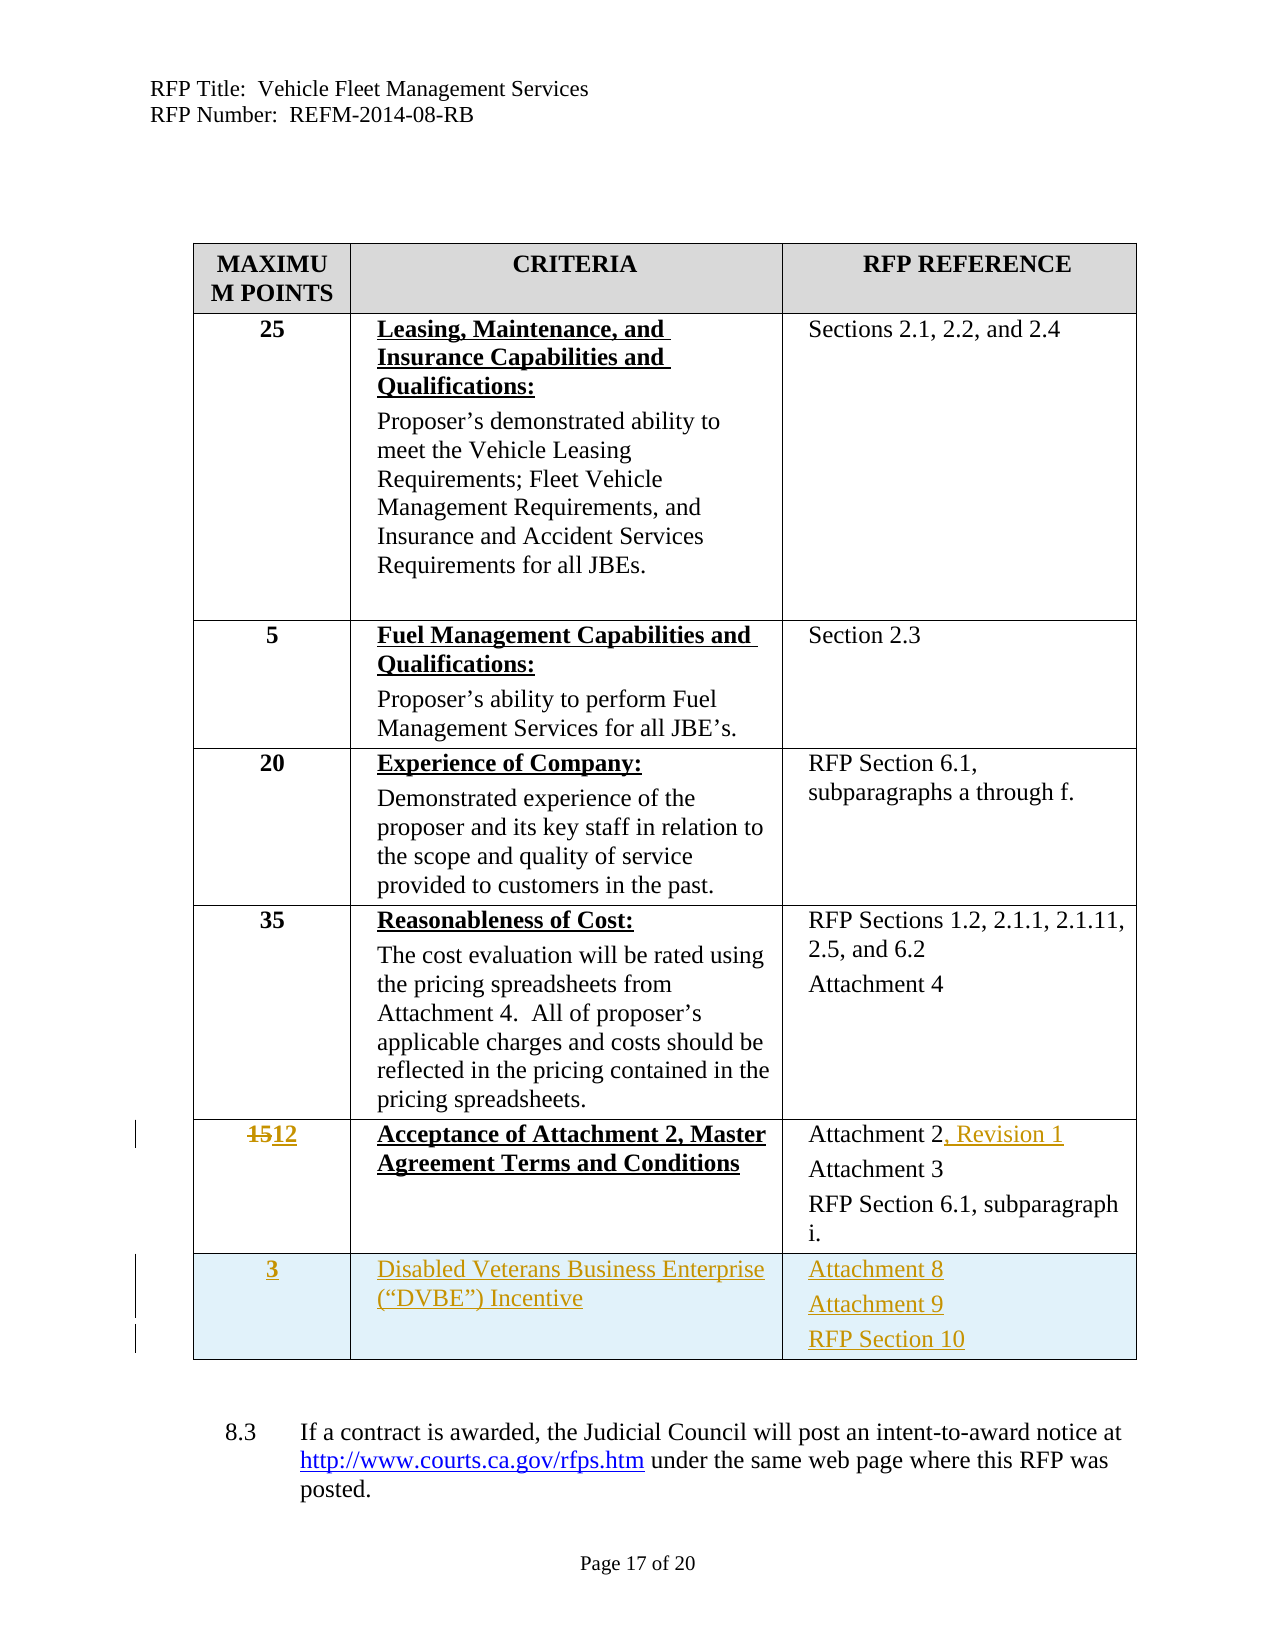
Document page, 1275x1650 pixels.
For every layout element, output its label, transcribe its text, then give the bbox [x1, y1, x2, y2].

table_cell 20 [194, 749, 350, 905]
table_cell 25 [194, 314, 350, 620]
table_cell Fuel Management Capabilities and Qualifications: Proposer’s ability to perform Fuel Management Services for all JBE’s. [351, 621, 782, 748]
table_cell 5 [194, 621, 350, 748]
table_cell Attachment 2 Attachment 3 RFP Section 6.1, subparagraph i. [783, 1120, 1136, 1253]
table_header CRITERIA [351, 244, 782, 313]
table_header MAXIMUM POINTS [194, 244, 350, 313]
table_cell Sections 2.1, 2.2, and 2.4 [783, 314, 1136, 620]
table_cell [194, 1120, 350, 1253]
table_cell Reasonableness of Cost: The cost evaluation will be rated using the pricing spreadsheets from Attachment 4. All of proposer’s applicable charges and costs should be reflected in the pricing contained in the pricing spreadsheets. [351, 906, 782, 1119]
table_cell RFP Section 6.1, subparagraphs a through f. [783, 749, 1136, 905]
table_header RFP REFERENCE [783, 244, 1136, 313]
list If a contract is awarded, the Judicial Council will post an intent-to-award notice at http://www.courts.ca.gov/rfps.htm under the same web page where this RFP was posted. [225, 1417, 1125, 1503]
table_cell Leasing, Maintenance, and Insurance Capabilities and Qualifications: Proposer’s demonstrated ability to meet the Vehicle Leasing Requirements; Fleet Vehicle Management Requirements, and Insurance and Accident Services Requirements for all JBEs. [351, 314, 782, 620]
table_cell 35 [194, 906, 350, 1119]
table_cell Section 2.3 [783, 621, 1136, 748]
table_cell Acceptance of Attachment 2, Master Agreement Terms and Conditions [351, 1120, 782, 1253]
table_cell RFP Sections 1.2, 2.1.1, 2.1.11, 2.5, and 6.2 Attachment 4 [783, 906, 1136, 1119]
table_cell Experience of Company: Demonstrated experience of the proposer and its key staff in relation to the scope and quality of service provided to customers in the past. [351, 749, 782, 905]
